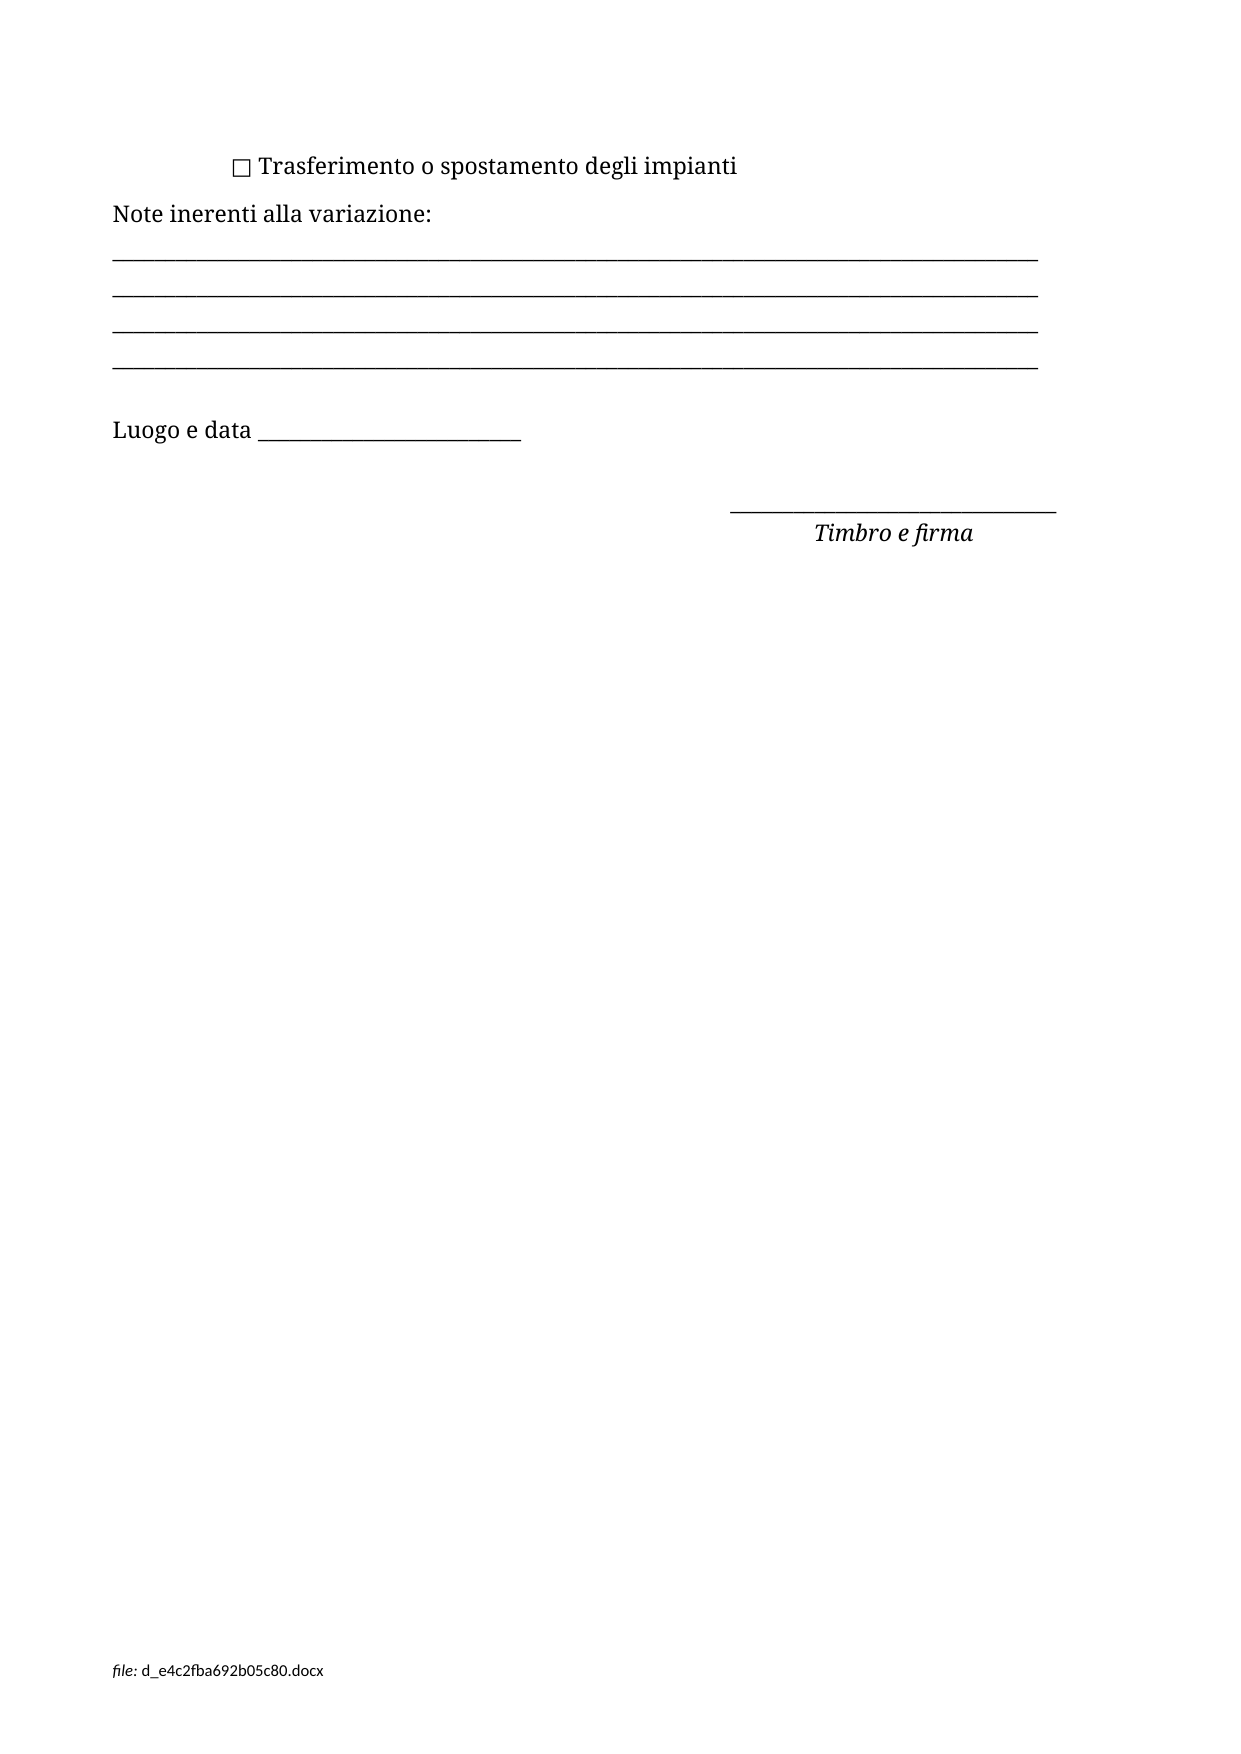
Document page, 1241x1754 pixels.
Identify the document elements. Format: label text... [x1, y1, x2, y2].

text Timbro e firma [659, 517, 1128, 548]
text ________________________________________________________________________________________ [112, 342, 1128, 373]
text ________________________________________________________________________________________ [112, 234, 1128, 266]
text Luogo e data _________________________ [112, 414, 1128, 445]
text ________________________________________________________________________________________ [112, 270, 1128, 302]
text □ Trasferimento o spostamento degli impianti [231, 150, 1128, 181]
text ________________________________________________________________________________________ [112, 306, 1128, 337]
text Note inerenti alla variazione: [112, 198, 1128, 230]
text _______________________________ [659, 486, 1128, 517]
